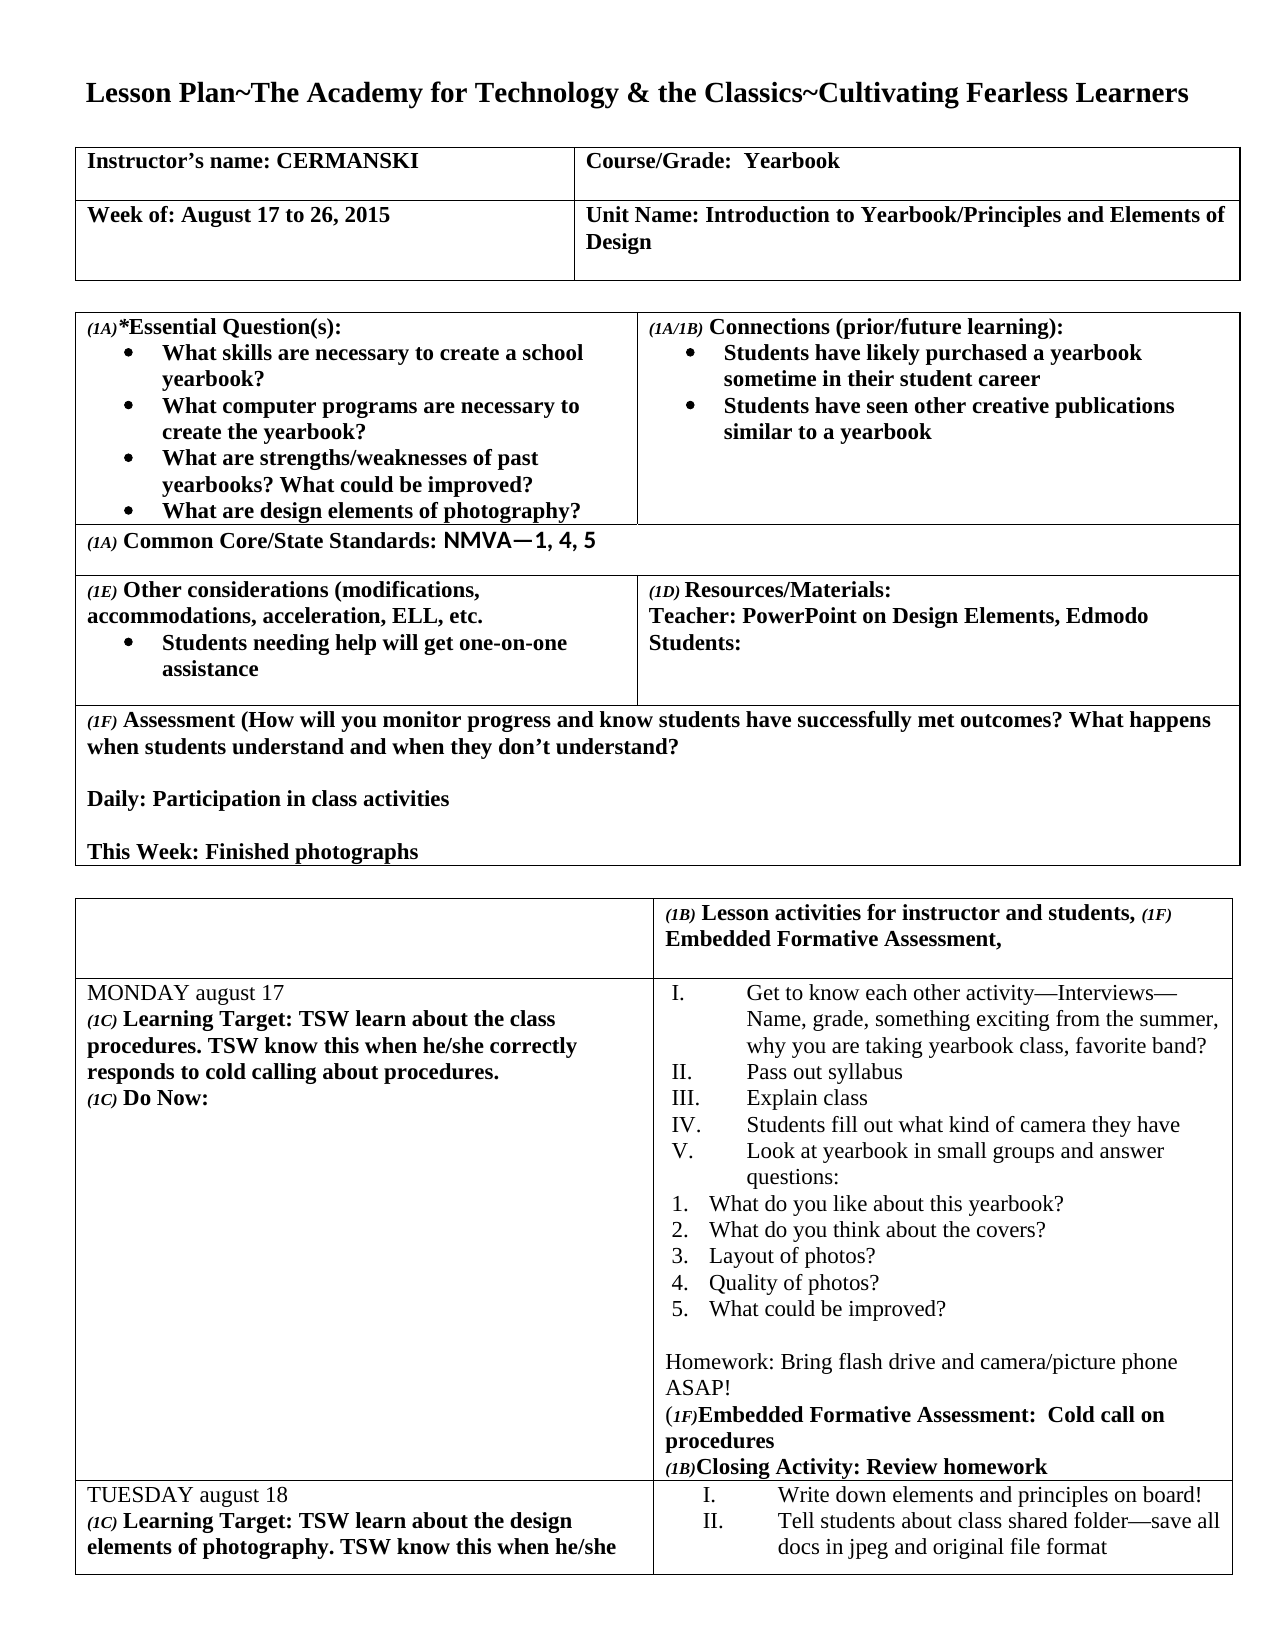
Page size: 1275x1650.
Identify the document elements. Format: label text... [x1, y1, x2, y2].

table_header Instructor’s name: CERMANSKI [76, 148, 574, 200]
table_cell (1D) Resources/Materials: Teacher: PowerPoint on Design Elements, Edmodo Students: [638, 576, 1239, 705]
table_cell Unit Name: Introduction to Yearbook/Principles and Elements of Design [575, 201, 1239, 280]
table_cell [76, 1481, 653, 1574]
table_cell (1E) Other considerations (modifications, accommodations, acceleration, ELL, etc. Students needing help will get one-on-one assistance [76, 576, 637, 705]
table_header [76, 899, 653, 978]
table_cell (1F) Assessment (How will you monitor progress and know students have successfully met outcomes? What happens when students understand and when they don’t understand? Daily: Participation in class activities This Week: Finished photographs [76, 706, 1239, 864]
table_header (1B) Lesson activities for instructor and students, (1F) Embedded Formative Assessment, [654, 899, 1232, 978]
table_cell Week of: August 17 to 26, 2015 [76, 201, 574, 280]
table_cell Get to know each other activity—Interviews—Name, grade, something exciting from the summer, why you are taking yearbook class, favorite band? Pass out syllabus Explain class Students fill out what kind of camera they have Look at yearbook in small groups and answer questions: What do you like about this yearbook? What do you think about the covers? Layout of photos? Quality of photos? What could be improved? Homework: Bring flash drive and camera/picture phone ASAP! (1F)Embedded Formative Assessment: Cold call on procedures (1B)Closing Activity: Review homework [654, 979, 1232, 1480]
text Lesson Plan~The Academy for Technology & the Classics~Cultivating Fearless Learners [75, 75, 1200, 108]
table_header (1A/1B) Connections (prior/future learning): Students have likely purchased a yearbook sometime in their student career Students have seen other creative publications similar to a yearbook [638, 313, 1239, 523]
table_header (1A)*Essential Question(s): What skills are necessary to create a school yearbook? What computer programs are necessary to create the yearbook? What are strengths/weaknesses of past yearbooks? What could be improved? What are design elements of photography? [76, 313, 637, 523]
table_cell MONDAY august 17 (1C) Learning Target: TSW learn about the class procedures. TSW know this when he/she correctly responds to cold calling about procedures. (1C) Do Now: [76, 979, 653, 1480]
table_header Course/Grade: Yearbook [575, 148, 1239, 200]
table_cell (1A) Common Core/State Standards: NMVA—1, 4, 5 [76, 525, 637, 575]
table_cell [638, 525, 1239, 575]
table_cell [654, 1481, 1232, 1574]
